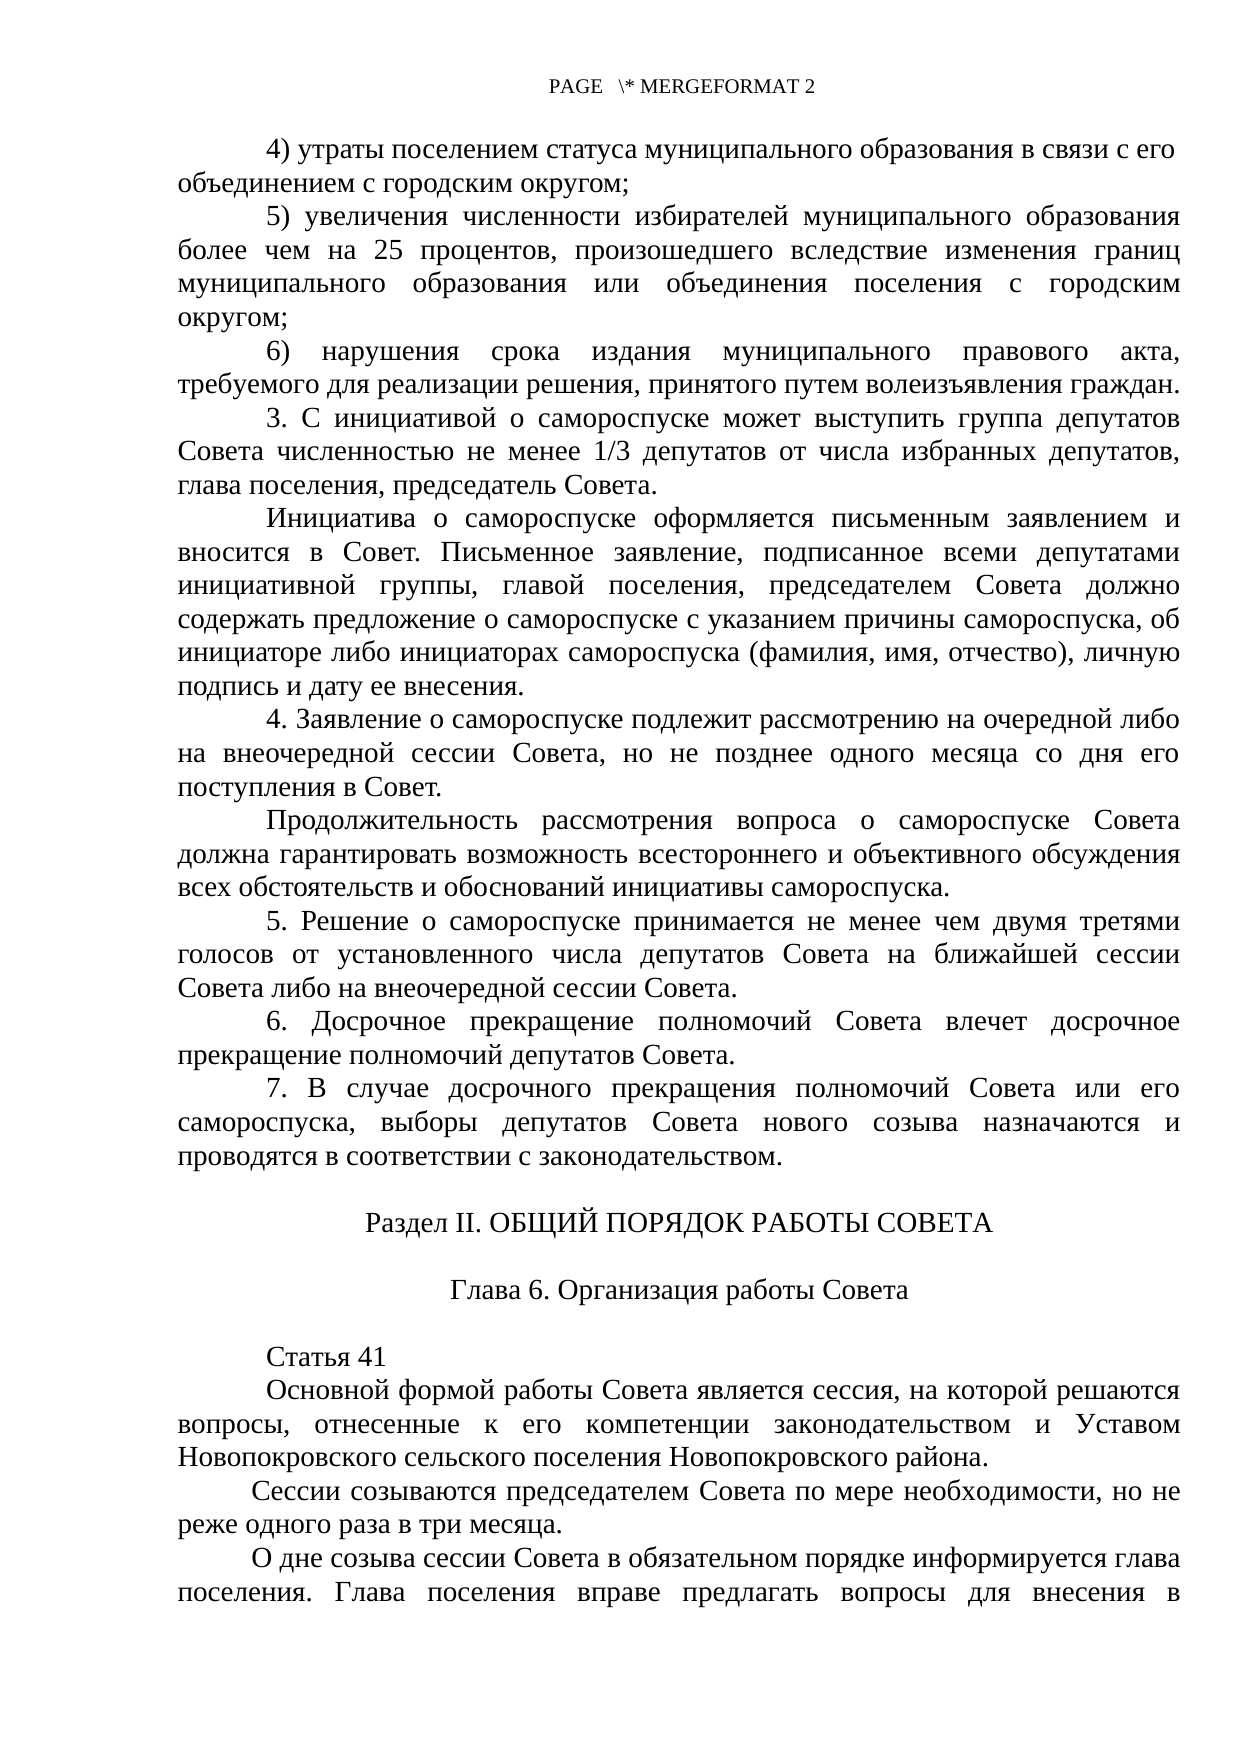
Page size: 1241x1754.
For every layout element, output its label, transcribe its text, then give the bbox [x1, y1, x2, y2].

text 6) нарушения срока издания муниципального правового акта, требуемого для реализации решения, принятого путем волеизъявления граждан. [177, 333, 1181, 400]
text Инициатива о самороспуске оформляется письменным заявлением и вносится в Совет. Письменное заявление, подписанное всеми депутатами инициативной группы, главой поселения, председателем Совета должно содержать предложение о самороспуске с указанием причины самороспуска, об инициаторе либо инициаторах самороспуска (фамилия, имя, отчество), личную подпись и дату ее внесения. [177, 500, 1181, 702]
text Раздел II. ОБЩИЙ ПОРЯДОК РАБОТЫ СОВЕТА [177, 1205, 1181, 1238]
text Сессии созываются председателем Совета по мере необходимости, но не реже одного раза в три месяца. [177, 1473, 1181, 1540]
text 4) утраты поселением статуса муниципального образования в связи с его объединением с городским округом; [177, 131, 1181, 198]
text 6. Досрочное прекращение полномочий Совета влечет досрочное прекращение полномочий депутатов Совета. [177, 1003, 1181, 1071]
text Глава 6. Организация работы Совета [177, 1272, 1181, 1305]
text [177, 1540, 1181, 1607]
text 3. С инициативой о самороспуске может выступить группа депутатов Совета численностью не менее 1/3 депутатов от числа избранных депутатов, глава поселения, председатель Совета. [177, 400, 1181, 500]
text Статья 41 [177, 1339, 1181, 1372]
text 5) увеличения численности избирателей муниципального образования более чем на 25 процентов, произошедшего вследствие изменения границ муниципального образования или объединения поселения с городским округом; [177, 198, 1181, 333]
text 4. Заявление о самороспуске подлежит рассмотрению на очередной либо на внеочередной сессии Совета, но не позднее одного месяца со дня его поступления в Совет. [177, 702, 1181, 802]
text 5. Решение о самороспуске принимается не менее чем двумя третями голосов от установленного числа депутатов Совета на ближайшей сессии Совета либо на внеочередной сессии Совета. [177, 903, 1181, 1003]
text 7. В случае досрочного прекращения полномочий Совета или его самороспуска, выборы депутатов Совета нового созыва назначаются и проводятся в соответствии с законодательством. [177, 1071, 1181, 1171]
text Основной формой работы Совета является сессия, на которой решаются вопросы, отнесенные к его компетенции законодательством и Уставом Новопокровского сельского поселения Новопокровского района. [177, 1372, 1181, 1473]
text Продолжительность рассмотрения вопроса о самороспуске Совета должна гарантировать возможность всестороннего и объективного обсуждения всех обстоятельств и обоснований инициативы самороспуска. [177, 802, 1181, 903]
